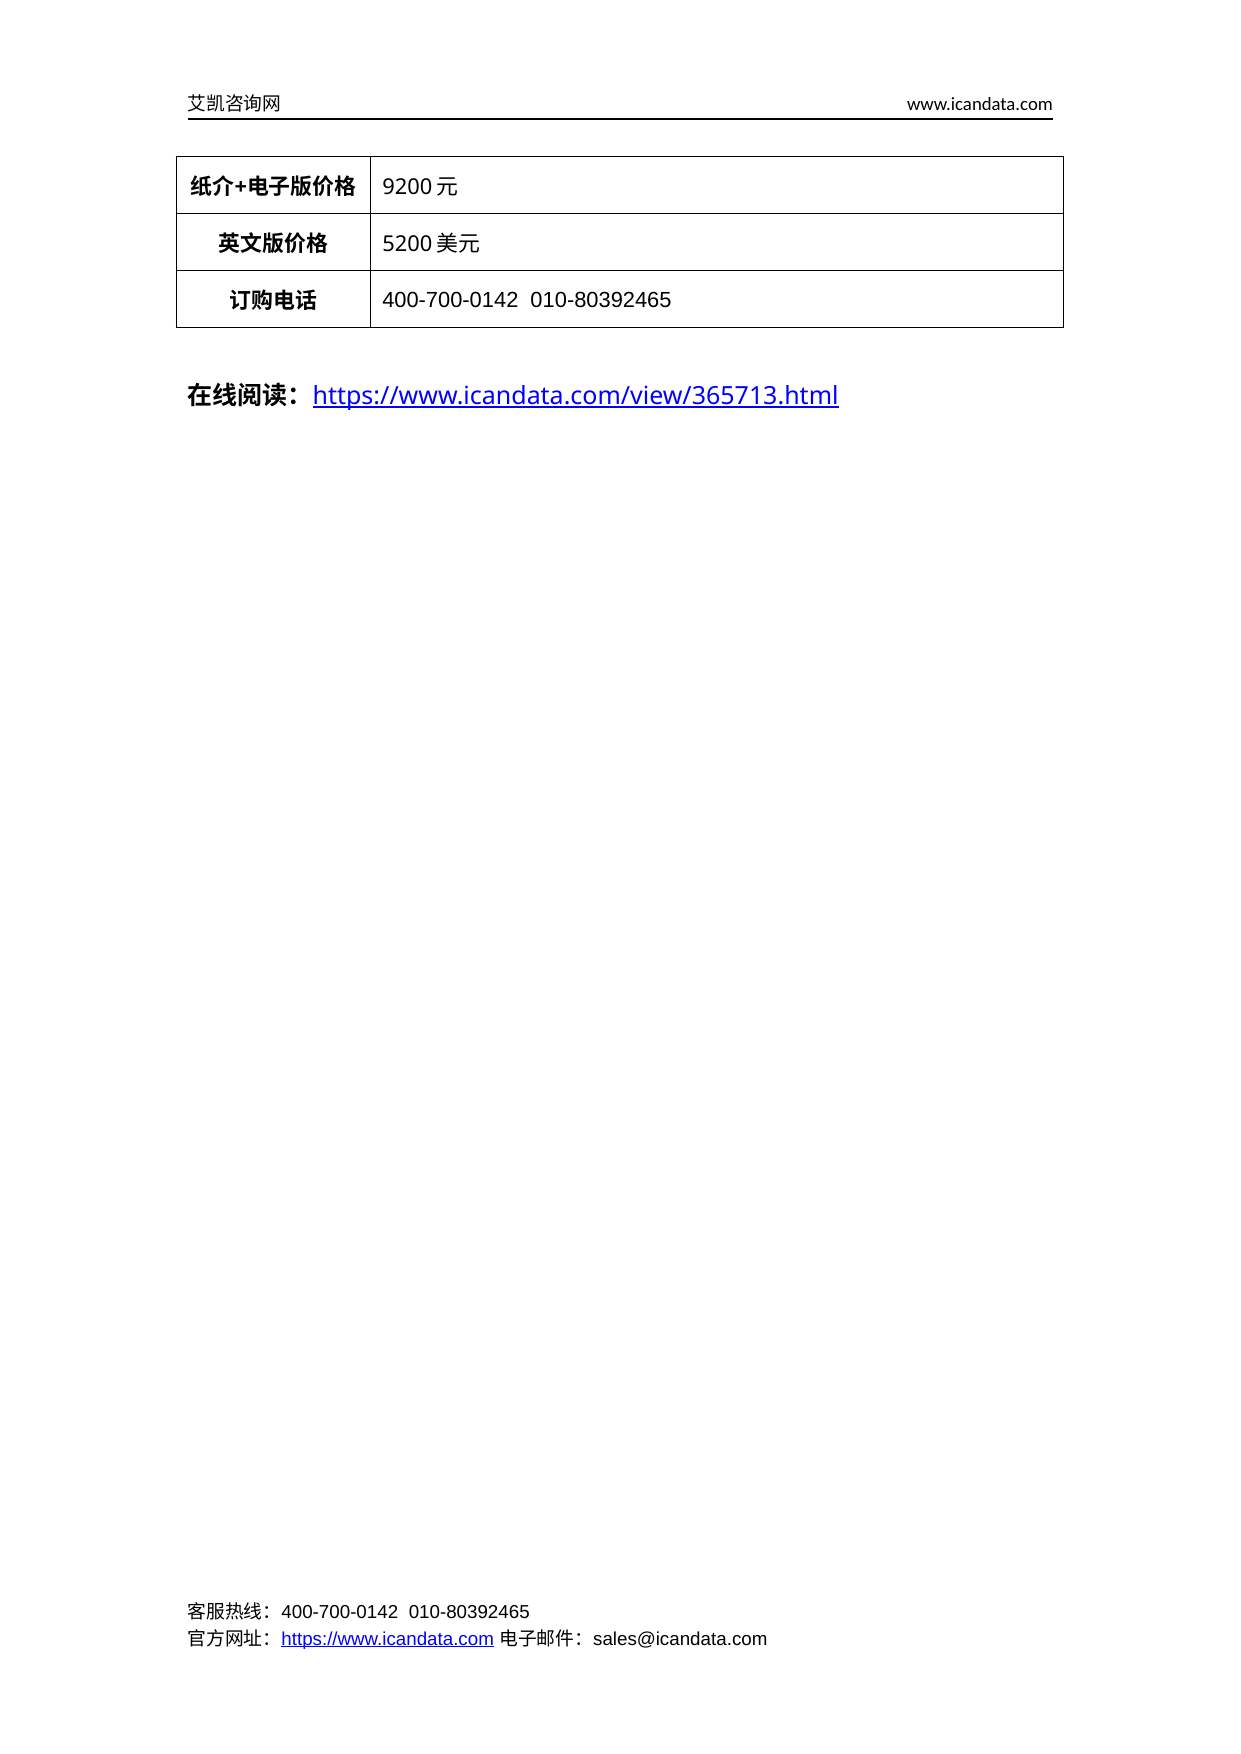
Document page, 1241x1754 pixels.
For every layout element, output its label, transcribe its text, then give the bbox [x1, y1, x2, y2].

table_cell 英文版价格 [177, 214, 370, 270]
table_cell 订购电话 [177, 271, 370, 327]
text 在线阅读：https://www.icandata.com/view/365713.html [187, 361, 1053, 426]
table_cell 400-700-0142 010-80392465 [371, 271, 1063, 327]
table_cell 9200元 [371, 157, 1063, 213]
table_cell 纸介+电子版价格 [177, 157, 370, 213]
table_cell 5200美元 [371, 214, 1063, 270]
